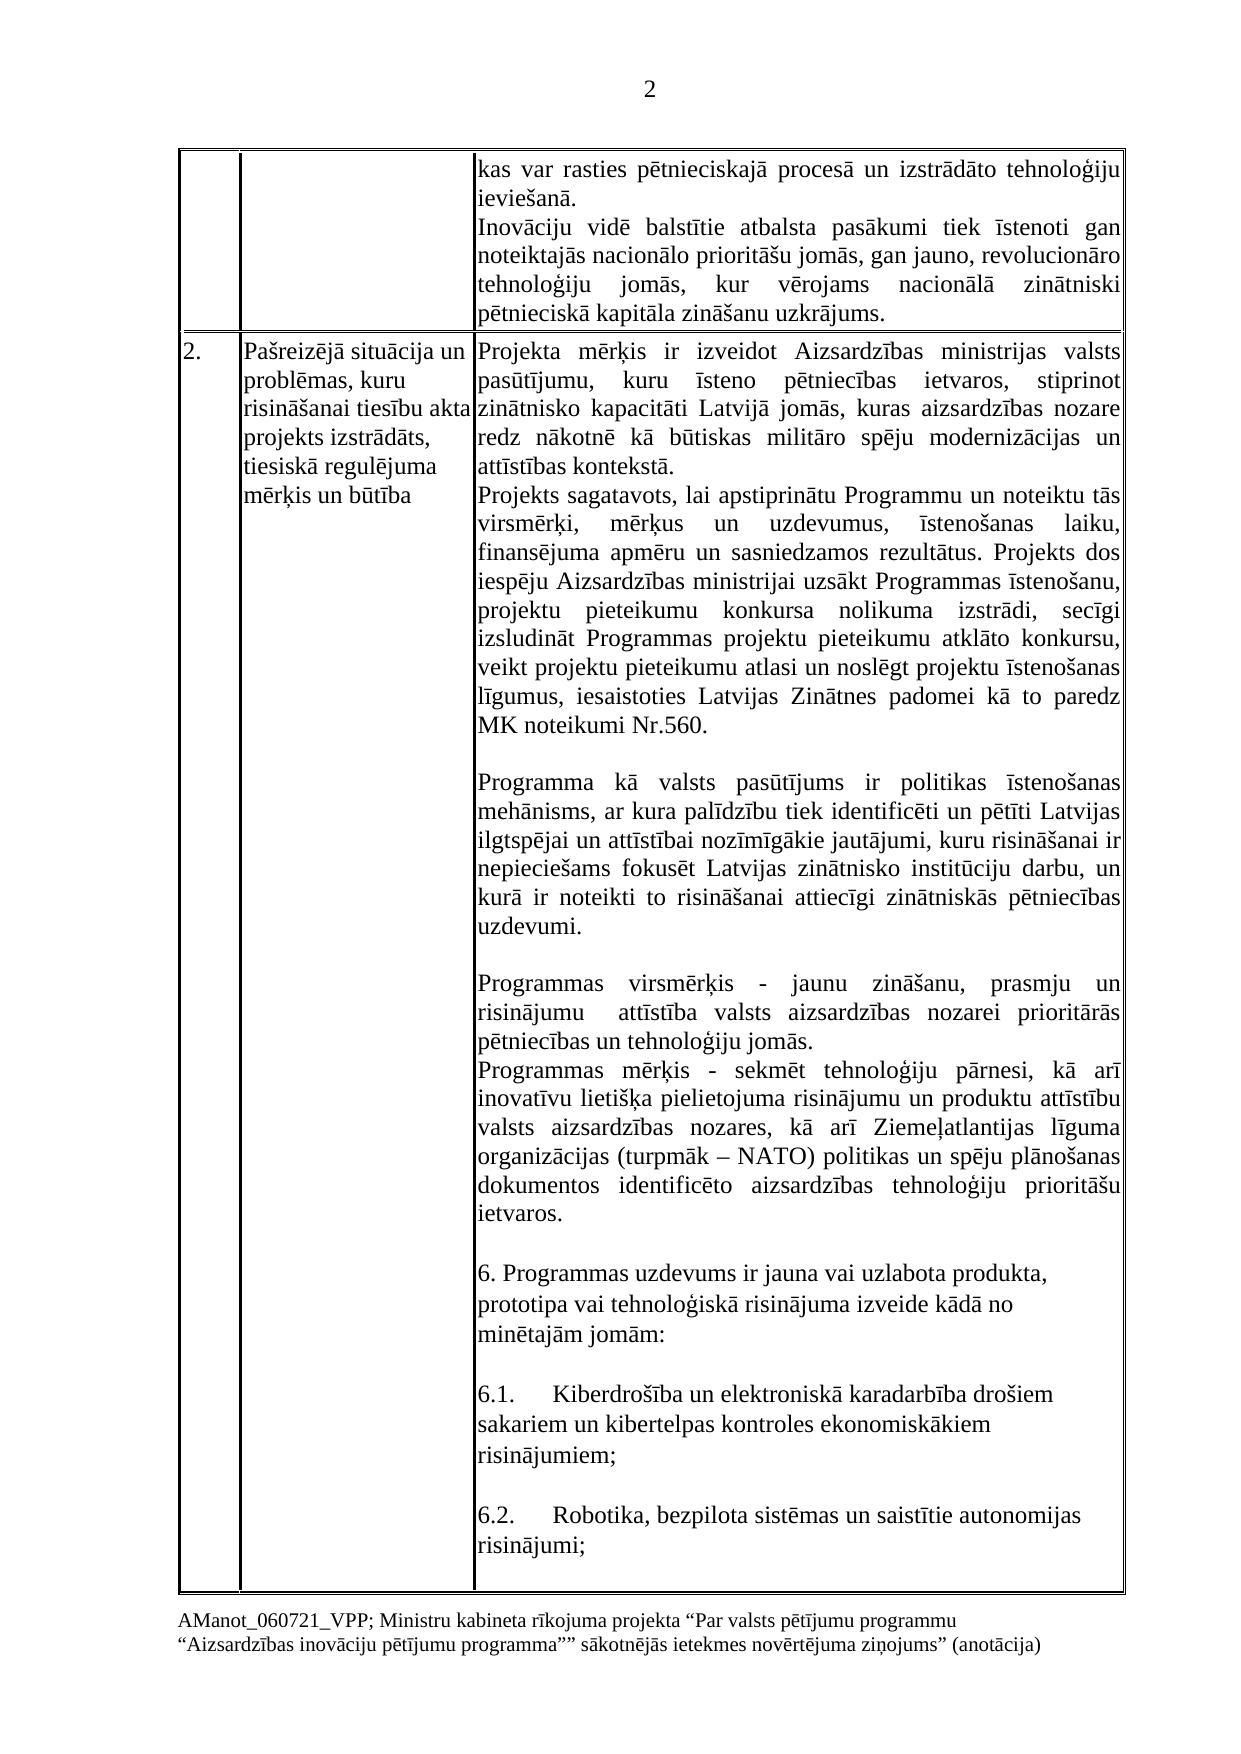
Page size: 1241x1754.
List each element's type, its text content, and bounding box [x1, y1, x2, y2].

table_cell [240, 333, 474, 1591]
table_cell Pamatojums [240, 151, 474, 330]
table_cell 1. [180, 149, 240, 330]
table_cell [474, 330, 1124, 1591]
table_cell 2. [180, 330, 240, 1591]
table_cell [474, 151, 1123, 330]
